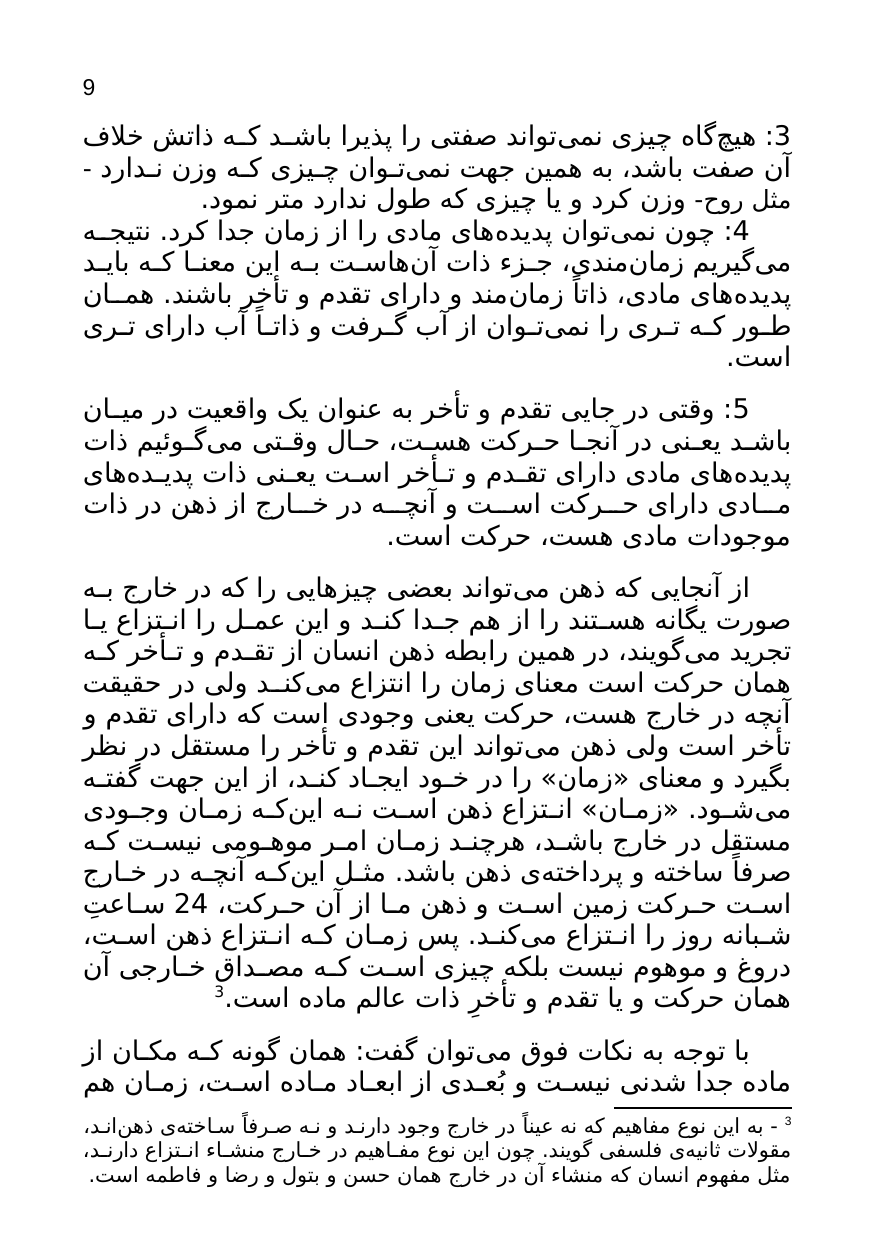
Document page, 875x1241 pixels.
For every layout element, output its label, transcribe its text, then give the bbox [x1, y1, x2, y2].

text 3: هیچ‌گاه چیزی نمی‌تواند صفتی را پذیرا باشد که ذاتش خلاف آن صفت باشد، به همین جهت نمی‌توان چیزی که وزن ندارد - مثل روح- وزن کرد و یا چیزی که طول ندارد متر نمود. [83, 121, 791, 215]
text 5: وقتی در جایی تقدم و تأخر به عنوان یک واقعیت در میان باشد یعنی در آنجا حرکت هست، حال وقتی می‌گوئیم ذات پدیده‌های مادی دارای تقدم و تأخر است یعنی ذات پدیده‌های مادی دارای حرکت است و آنچه در خارج از ذهن در ذات موجودات مادی هست، حرکت است. [83, 394, 791, 552]
text از آنجایی که ذهن می‌تواند بعضی چیزهایی را که در خارج به صورت یگانه هستند را از هم جدا کند و این عمل را انتزاع یا تجرید می‌گویند، در همین رابطه ذهن انسان از تقدم و تأخر که همان حرکت است معنای زمان را انتزاع می‌کند ولی در حقیقت آنچه در خارج هست، حرکت یعنی وجودی است که دارای تقدم و تأخر است ولی ذهن می‌تواند این تقدم و تأخر را مستقل در نظر بگیرد و معنای «زمان» را در خود ایجاد کند، از این جهت گفته می‌شود. «زمان» انتزاع ذهن است نه این‌که زمان وجودی مستقل در خارج باشد، هرچند زمان امر موهومی نیست که صرفاً ساخته و پرداخته‌ی ذهن باشد. مثل این‌که آنچه در خارج است حرکت زمین است و ذهن ما از آن حرکت، 24 ساعتِ شبانه روز را انتزاع می‌کند. پس زمان که انتزاع ذهن است، دروغ و موهوم نیست بلکه چیزی است که مصداق خارجی آن همان حرکت و یا تقدم و تأخرِ ذات عالم ماده است. [83, 572, 791, 1014]
text 4: چون نمی‌توان پدیده‌های مادی را از زمان جدا کرد. نتیجه می‌گیریم زمان‌مندی، جزء ذات آن‌هاست به این معنا که باید پدیده‌های مادی، ذاتاً زمان‌مند و دارای تقدم و تأخر باشند. همان طور که تری را نمی‌توان از آب گرفت و ذاتاً آب دارای تری است. [83, 215, 791, 373]
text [83, 1035, 791, 1098]
